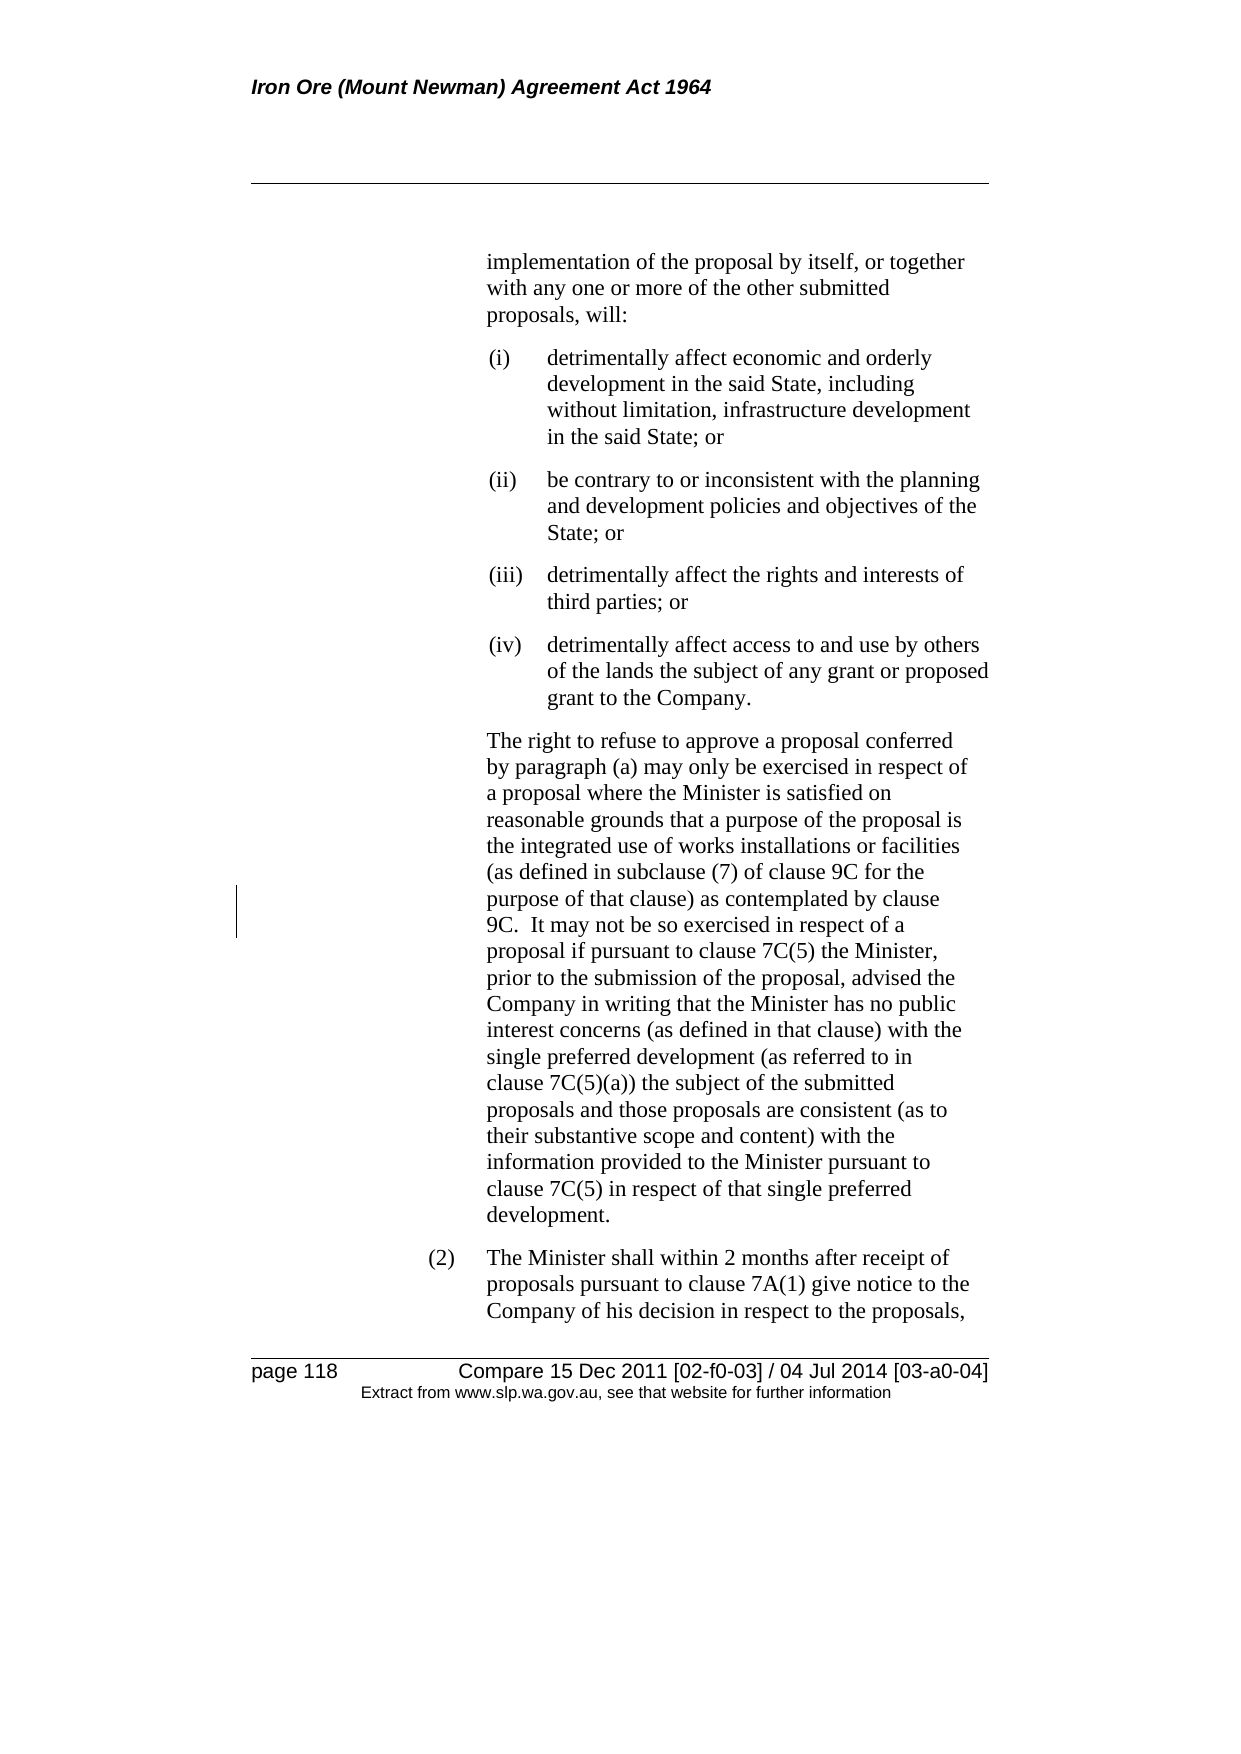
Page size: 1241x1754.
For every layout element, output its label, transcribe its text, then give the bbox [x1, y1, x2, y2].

text (i) detrimentally affect economic and orderly development in the said State, including without limitation, infrastructure development in the said State; or [488, 344, 989, 449]
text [309, 1244, 989, 1323]
text The right to refuse to approve a proposal conferred by paragraph (a) may only be exercised in respect of a proposal where the Minister is satisfied on reasonable grounds that a purpose of the proposal is the integrated use of works installations or facilities (as defined in subclause (7) of clause 9C for the purpose of that clause) as contemplated by clause9C. It may not be so exercised in respect of a proposal if pursuant to clause 7C(5) the Minister, prior to the submission of the proposal, advised the Company in writing that the Minister has no public interest concerns (as defined in that clause) with the single preferred development (as referred to in clause 7C(5)(a)) the subject of the submitted proposals and those proposals are consistent (as to their substantive scope and content) with the information provided to the Minister pursuant to clause 7C(5) in respect of that single preferred development. [368, 727, 973, 1227]
text (iii) detrimentally affect the rights and interests of third parties; or [488, 562, 989, 614]
text (ii) be contrary to or inconsistent with the planning and development policies and objectives of the State; or [488, 466, 989, 545]
text (iv) detrimentally affect access to and use by others of the lands the subject of any grant or proposed grant to the Company. [488, 631, 989, 710]
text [368, 248, 973, 327]
